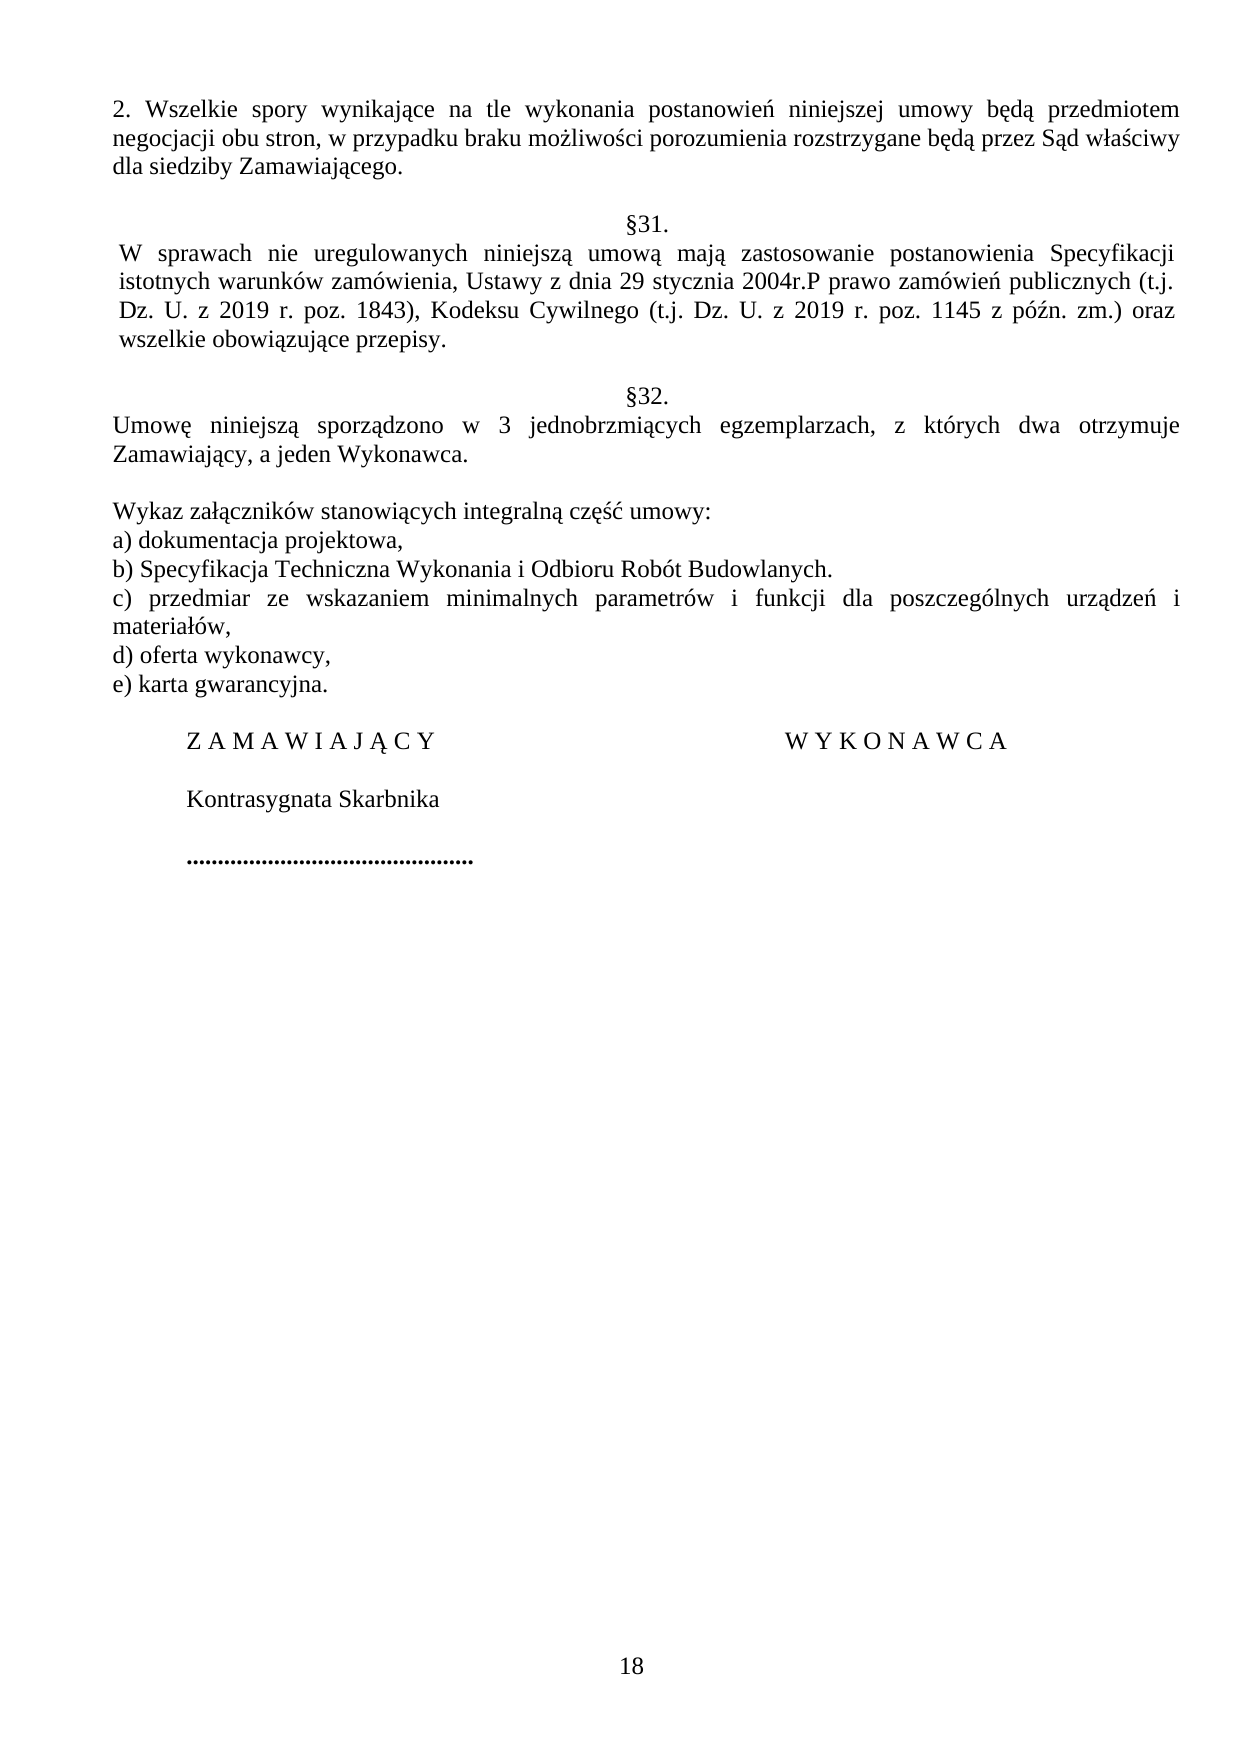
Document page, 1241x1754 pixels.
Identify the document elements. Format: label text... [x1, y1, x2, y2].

text §32. [112, 381, 1181, 410]
text 2. Wszelkie spory wynikające na tle wykonania postanowień niniejszej umowy będą przedmiotem negocjacji obu stron, w przypadku braku możliwości porozumienia rozstrzygane będą przez Sąd właściwy dla siedziby Zamawiającego. [112, 94, 1181, 180]
text Z A M A W I A J Ą C Y W Y K O N A W C A [112, 726, 1181, 755]
text W sprawach nie uregulowanych niniejszą umową mają zastosowanie postanowienia Specyfikacji istotnych warunków zamówienia, Ustawy z dnia 29 stycznia 2004r.P prawo zamówień publicznych (t.j. Dz. U. z 2019 r. poz. 1843), Kodeksu Cywilnego (t.j. Dz. U. z 2019 r. poz. 1145 z późn. zm.) oraz wszelkie obowiązujące przepisy. [118, 238, 1175, 353]
text b) Specyfikacja Techniczna Wykonania i Odbioru Robót Budowlanych. [112, 554, 1181, 583]
text e) karta gwarancyjna. [112, 669, 1181, 698]
text Kontrasygnata Skarbnika [112, 784, 1181, 813]
text a) dokumentacja projektowa, [112, 525, 1181, 554]
text c) przedmiar ze wskazaniem minimalnych parametrów i funkcji dla poszczególnych urządzeń i materiałów, [112, 583, 1181, 640]
subtitle .............................................. [112, 841, 1181, 870]
text Umowę niniejszą sporządzono w 3 jednobrzmiących egzemplarzach, z których dwa otrzymuje Zamawiający, a jeden Wykonawca. [112, 410, 1181, 468]
text §31. [112, 209, 1181, 238]
text Wykaz załączników stanowiących integralną część umowy: [112, 496, 1181, 525]
text d) oferta wykonawcy, [112, 640, 1181, 669]
